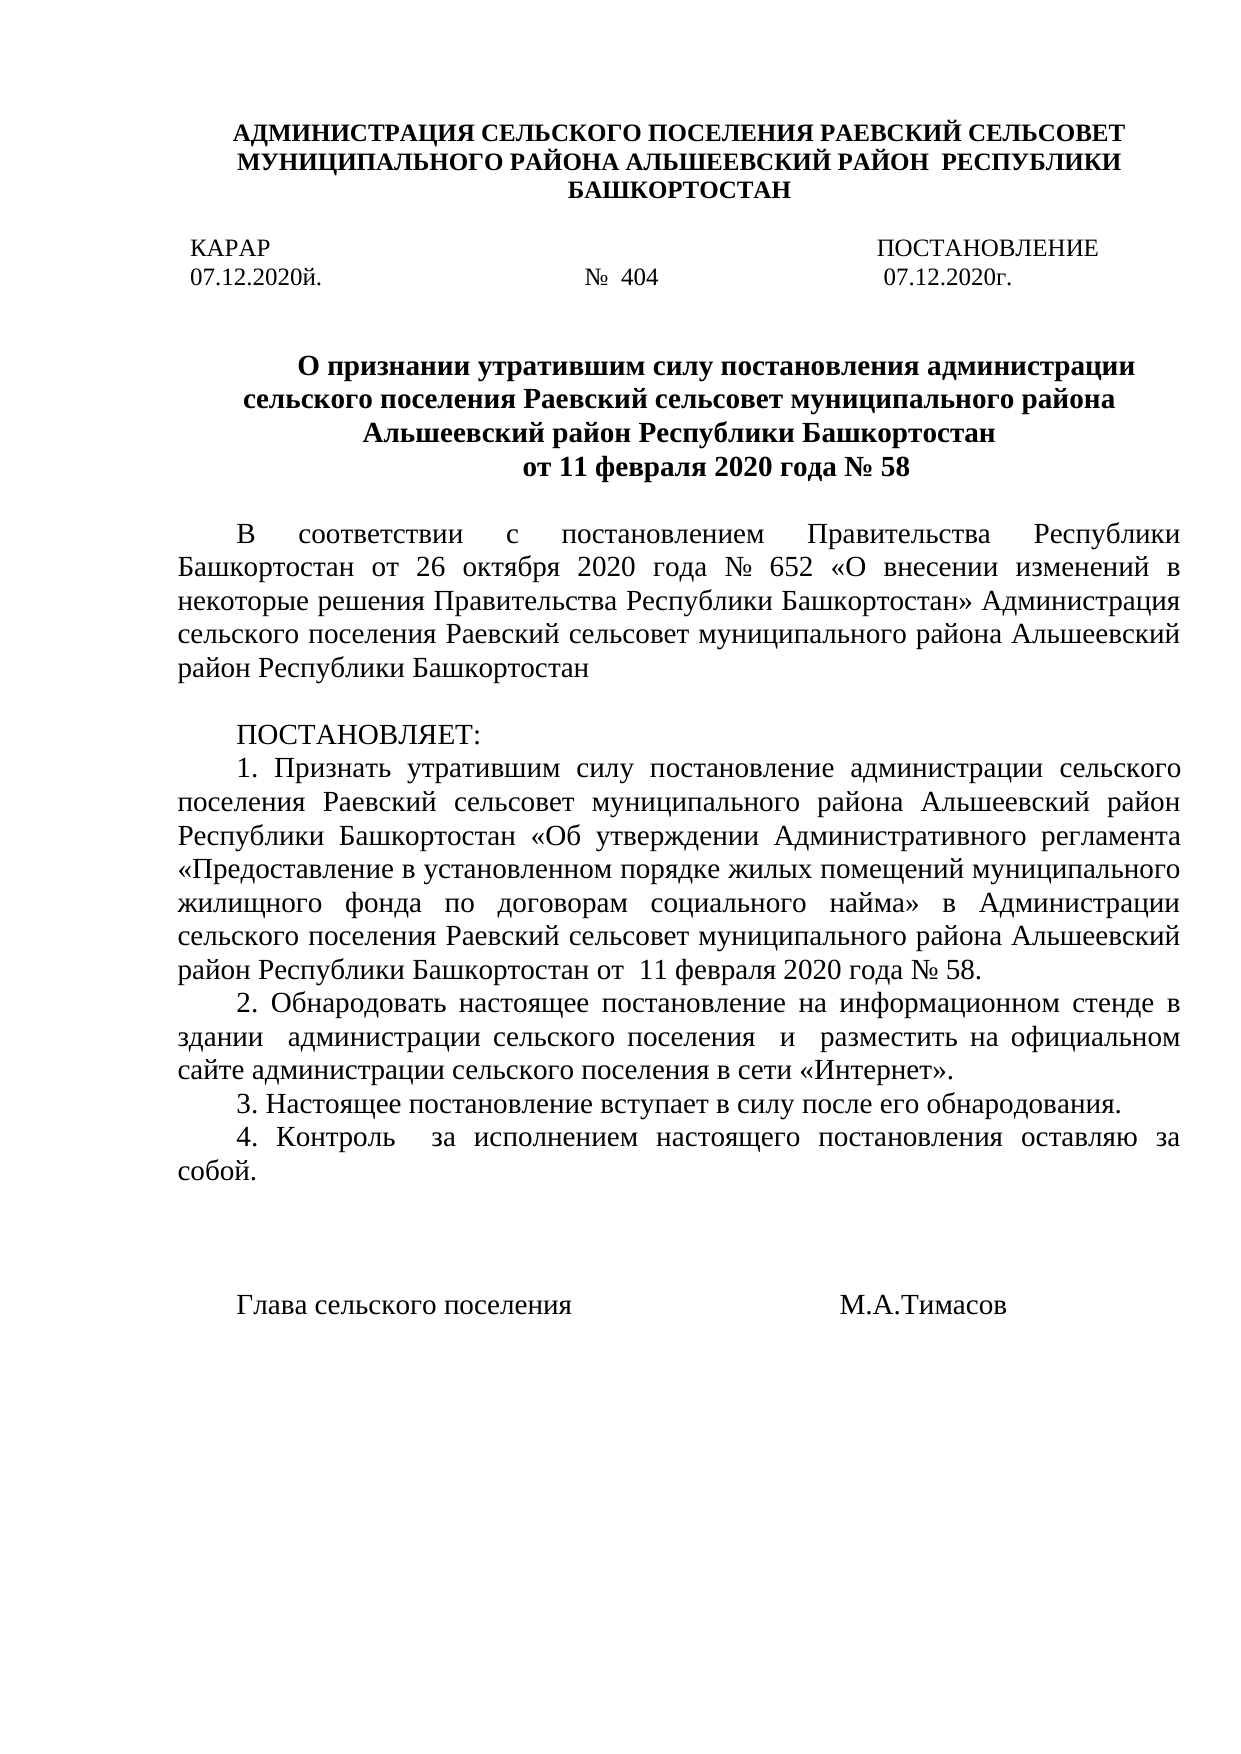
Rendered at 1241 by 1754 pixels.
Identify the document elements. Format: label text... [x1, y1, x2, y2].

text Глава сельского поселения М.А.Тимасов [177, 1287, 1181, 1321]
text 1. Признать утратившим силу постановление администрации сельского поселения Раевский сельсовет муниципального района Альшеевский район Республики Башкортостан «Об утверждении Административного регламента «Предоставление в установленном порядке жилых помещений муниципального жилищного фонда по договорам социального найма» в Администрации сельского поселения Раевский сельсовет муниципального района Альшеевский район Республики Башкортостан от 11 февраля 2020 года № 58. [177, 751, 1181, 985]
text от 11 февраля 2020 года № 58 [177, 449, 1181, 482]
text 4. Контроль за исполнением настоящего постановления оставляю за собой. [177, 1119, 1181, 1187]
text КАРАР ПОСТАНОВЛЕНИЕ [177, 233, 1181, 262]
text ПОСТАНОВЛЯЕТ: [177, 717, 1181, 751]
text АДМИНИСТРАЦИЯ СЕЛЬСКОГО ПОСЕЛЕНИЯ РАЕВСКИЙ СЕЛЬСОВЕТ МУНИЦИПАЛЬНОГО РАЙОНА АЛЬШЕЕВСКИЙ РАЙОН РЕСПУБЛИКИ БАШКОРТОСТАН [177, 118, 1181, 204]
text 2. Обнародовать настоящее постановление на информационном стенде в здании администрации сельского поселения и разместить на официальном сайте администрации сельского поселения в сети «Интернет». [177, 985, 1181, 1086]
text О признании утратившим силу постановления администрации сельского поселения Раевский сельсовет муниципального района Альшеевский район Республики Башкортостан [177, 348, 1181, 449]
text 07.12.2020й. № 404 07.12.2020г. [177, 262, 1181, 291]
text В соответствии с постановлением Правительства Республики Башкортостан от 26 октября 2020 года № 652 «О внесении изменений в некоторые решения Правительства Республики Башкортостан» Администрация сельского поселения Раевский сельсовет муниципального района Альшеевский район Республики Башкортостан [177, 516, 1181, 683]
text 3. Настоящее постановление вступает в силу после его обнародования. [177, 1086, 1181, 1119]
